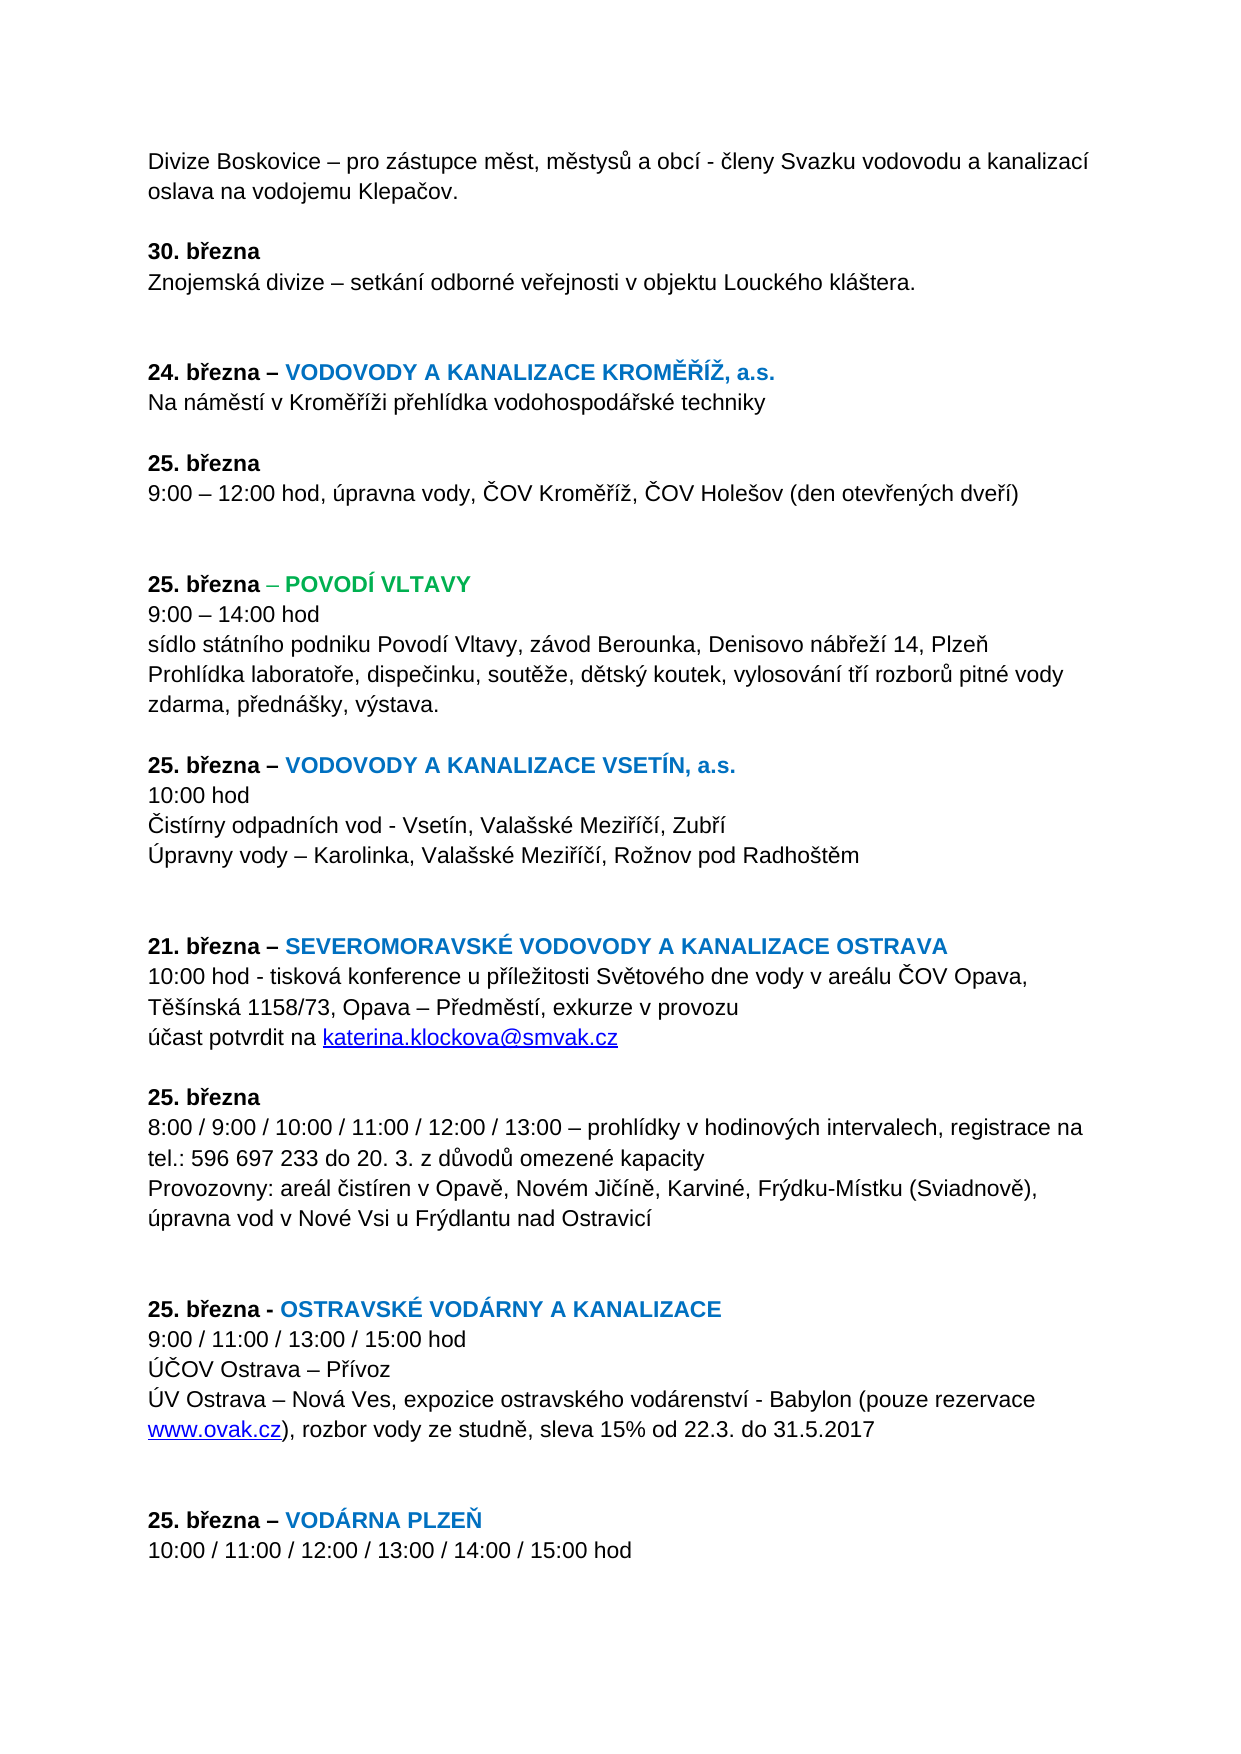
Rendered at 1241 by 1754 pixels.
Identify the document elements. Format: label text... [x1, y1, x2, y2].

text Čistírny odpadních vod - Vsetín, Valašské Meziříčí, Zubří [148, 812, 1093, 838]
text 8:00 / 9:00 / 10:00 / 11:00 / 12:00 / 13:00 – prohlídky v hodinových intervalech, registrace na tel.: 596 697 233 do 20. 3. z důvodů omezené kapacity [148, 1114, 1093, 1171]
text 9:00 / 11:00 / 13:00 / 15:00 hod [148, 1326, 1093, 1352]
text 21. března – SEVEROMORAVSKÉ VODOVODY A KANALIZACE OSTRAVA [148, 933, 1093, 959]
text Na náměstí v Kroměříži přehlídka vodohospodářské techniky [148, 389, 1093, 416]
text Prohlídka laboratoře, dispečinku, soutěže, dětský koutek, vylosování tří rozborů pitné vody zdarma, přednášky, výstava. [148, 661, 1093, 718]
text 10:00 / 11:00 / 12:00 / 13:00 / 14:00 / 15:00 hod [148, 1537, 1093, 1563]
text Divize Boskovice – pro zástupce měst, městysů a obcí - členy Svazku vodovodu a kanalizací oslava na vodojemu Klepačov. [148, 148, 1093, 204]
text 9:00 – 14:00 hod [148, 601, 1093, 627]
text 25. března – POVODÍ VLTAVY [148, 571, 1093, 597]
text 25. března – VODOVODY A KANALIZACE VSETÍN, a.s. [148, 752, 1093, 778]
text 25. března – VODÁRNA PLZEŇ [148, 1507, 1093, 1533]
text 25. března [148, 1084, 1093, 1110]
text účast potvrdit na katerina.klockova@smvak.cz [148, 1024, 1093, 1050]
text 9:00 – 12:00 hod, úpravna vody, ČOV Kroměříž, ČOV Holešov (den otevřených dveří) [148, 480, 1093, 506]
text ÚV Ostrava – Nová Ves, expozice ostravského vodárenství - Babylon (pouze rezervace www.ovak.cz), rozbor vody ze studně, sleva 15% od 22.3. do 31.5.2017 [148, 1386, 1093, 1443]
text 10:00 hod - tisková konference u příležitosti Světového dne vody v areálu ČOV Opava, Těšínská 1158/73, Opava – Předměstí, exkurze v provozu [148, 963, 1093, 1020]
text 30. března [148, 238, 1093, 264]
text ÚČOV Ostrava – Přívoz [148, 1356, 1093, 1382]
text sídlo státního podniku Povodí Vltavy, závod Berounka, Denisovo nábřeží 14, Plzeň [148, 631, 1093, 657]
text Znojemská divize – setkání odborné veřejnosti v objektu Louckého kláštera. [148, 268, 1093, 295]
text Úpravny vody – Karolinka, Valašské Meziříčí, Rožnov pod Radhoštěm [148, 842, 1093, 869]
text 25. března - OSTRAVSKÉ VODÁRNY A KANALIZACE [148, 1296, 1093, 1322]
text 24. března – VODOVODY A KANALIZACE KROMĚŘÍŽ, a.s. [148, 359, 1093, 385]
text 10:00 hod [148, 782, 1093, 808]
text 25. března [148, 450, 1093, 476]
text Provozovny: areál čistíren v Opavě, Novém Jičíně, Karviné, Frýdku-Místku (Sviadnově), úpravna vod v Nové Vsi u Frýdlantu nad Ostravicí [148, 1175, 1093, 1231]
